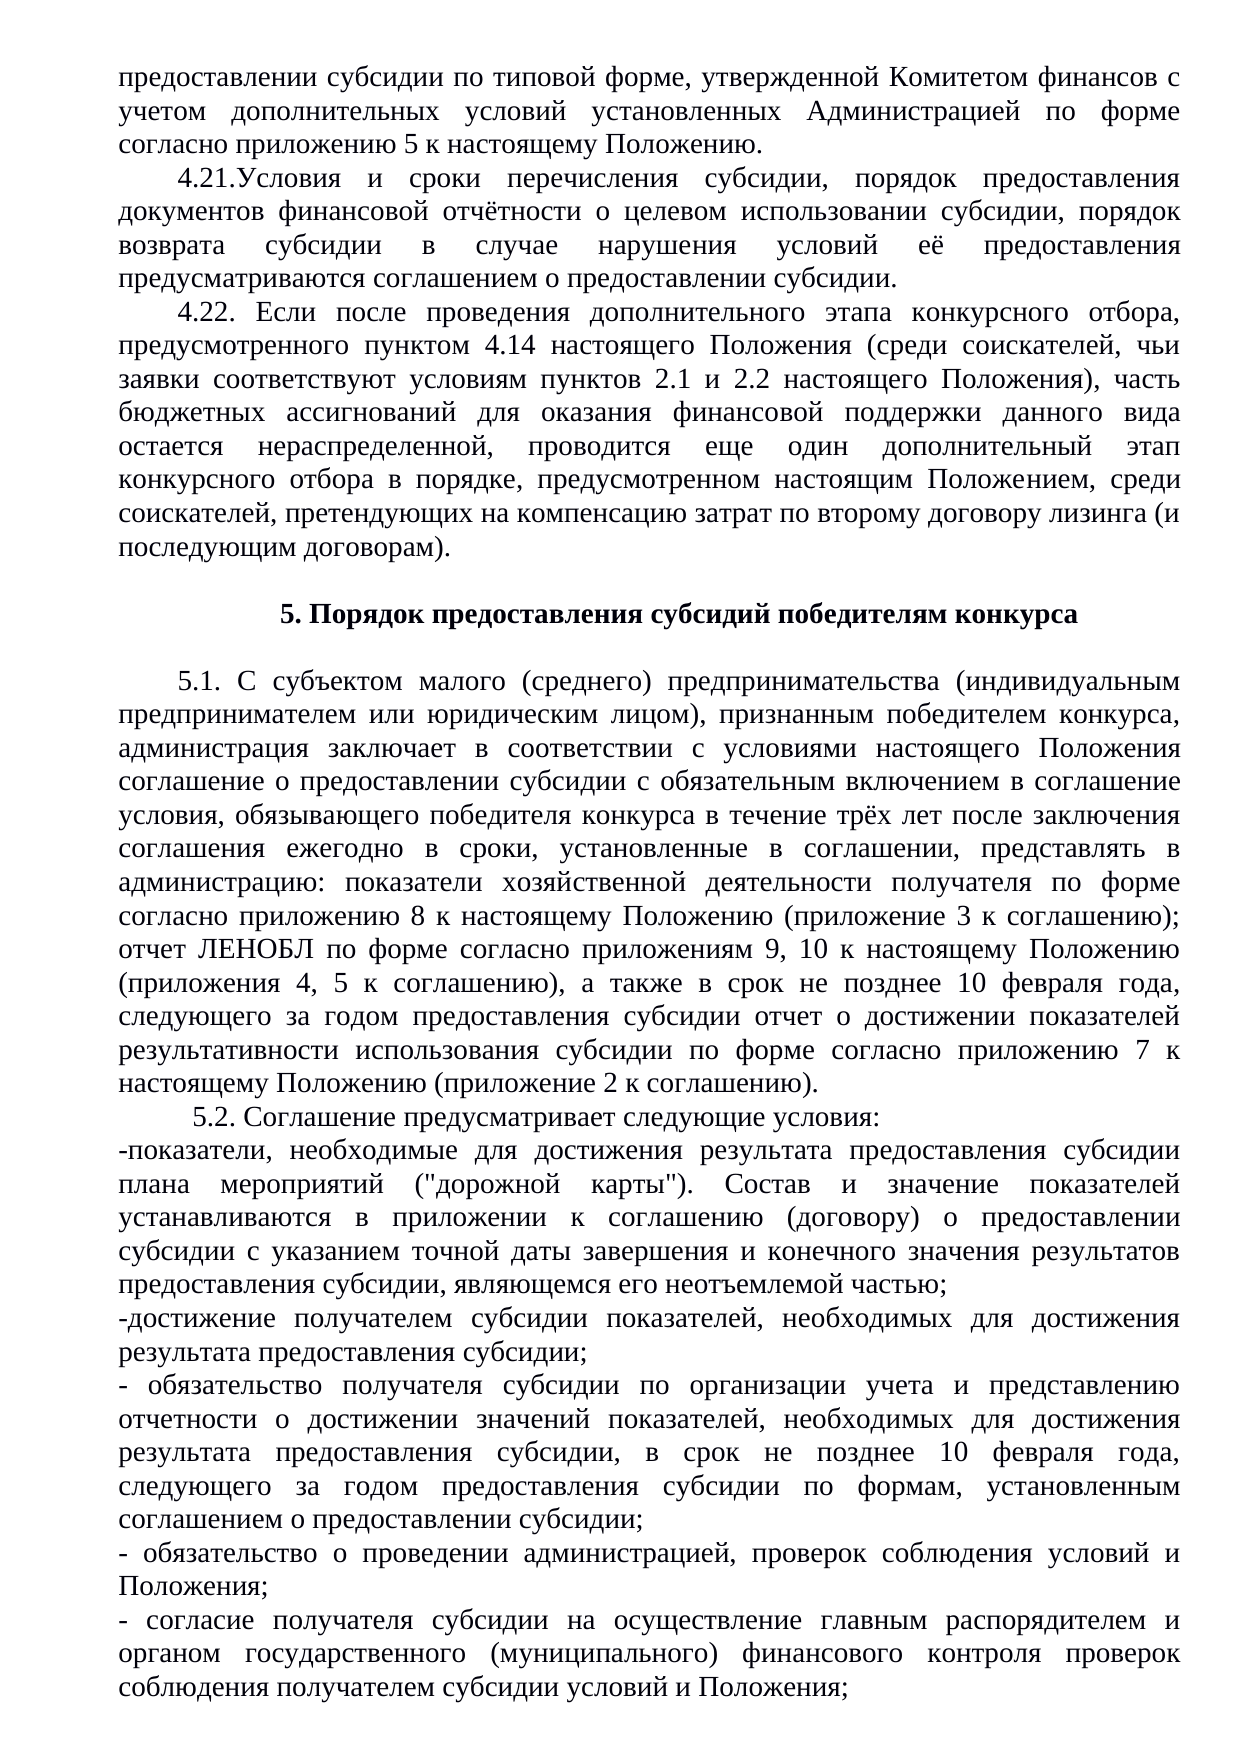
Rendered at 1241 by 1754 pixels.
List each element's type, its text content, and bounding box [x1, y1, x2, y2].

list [118, 59, 1181, 160]
text - обязательство получателя субсидии по организации учета и представлению отчетности о достижении значений показателей, необходимых для достижения результата предоставления субсидии, в срок не позднее 10 февраля года, следующего за годом предоставления субсидии по формам, установленным соглашением о предоставлении субсидии; [118, 1367, 1181, 1535]
text 5.2. Соглашение предусматривает следующие условия: [118, 1099, 1181, 1132]
text - согласие получателя субсидии на осуществление главным распорядителем и органом государственного (муниципального) финансового контроля проверок соблюдения получателем субсидии условий и Положения; [118, 1602, 1181, 1703]
text -показатели, необходимые для достижения результата предоставления субсидии плана мероприятий ("дорожной карты"). Состав и значение показателей устанавливаются в приложении к соглашению (договору) о предоставлении субсидии с указанием точной даты завершения и конечного значения результатов предоставления субсидии, являющемся его неотъемлемой частью; [118, 1132, 1181, 1300]
text - обязательство о проведении администрацией, проверок соблюдения условий и Положения; [118, 1535, 1181, 1602]
text -достижение получателем субсидии показателей, необходимых для достижения результата предоставления субсидии; [118, 1300, 1181, 1367]
list 5.1. С субъектом малого (среднего) предпринимательства (индивидуальным предпринимателем или юридическим лицом), признанным победителем конкурса, администрация заключает в соответствии с условиями настоящего Положения соглашение о предоставлении субсидии с обязательным включением в соглашение условия, обязывающего победителя конкурса в течение трёх лет после заключения соглашения ежегодно в сроки, установленные в соглашении, представлять в администрацию: показатели хозяйственной деятельности получателя по форме согласно приложению 8 к настоящему Положению (приложение 3 к соглашению); отчет ЛЕНОБЛ по форме согласно приложениям 9, 10 к настоящему Положению (приложения 4, 5 к соглашению), а также в срок не позднее 10 февраля года, следующего за годом предоставления субсидии отчет о достижении показателей результативности использования субсидии по форме согласно приложению 7 к настоящему Положению (приложение 2 к соглашению). [118, 663, 1181, 1099]
text 4.22. Если после проведения дополнительного этапа конкурсного отбора, предусмотренного пунктом 4.14 настоящего Положения (среди соискателей, чьи заявки соответствуют условиям пунктов 2.1 и 2.2 настоящего Положения), часть бюджетных ассигнований для оказания финансовой поддержки данного вида остается нераспределенной, проводится еще один дополнительный этап конкурсного отбора в порядке, предусмотренном настоящим Положением, среди соискателей, претендующих на компенсацию затрат по второму договору лизинга (и последующим договорам). [118, 294, 1181, 562]
text 4.21.Условия и сроки перечисления субсидии, порядок предоставления документов финансовой отчётности о целевом использовании субсидии, порядок возврата субсидии в случае нарушения условий её предоставления предусматриваются соглашением о предоставлении субсидии. [118, 160, 1181, 294]
text 5. Порядок предоставления субсидий победителям конкурса [118, 596, 1181, 629]
